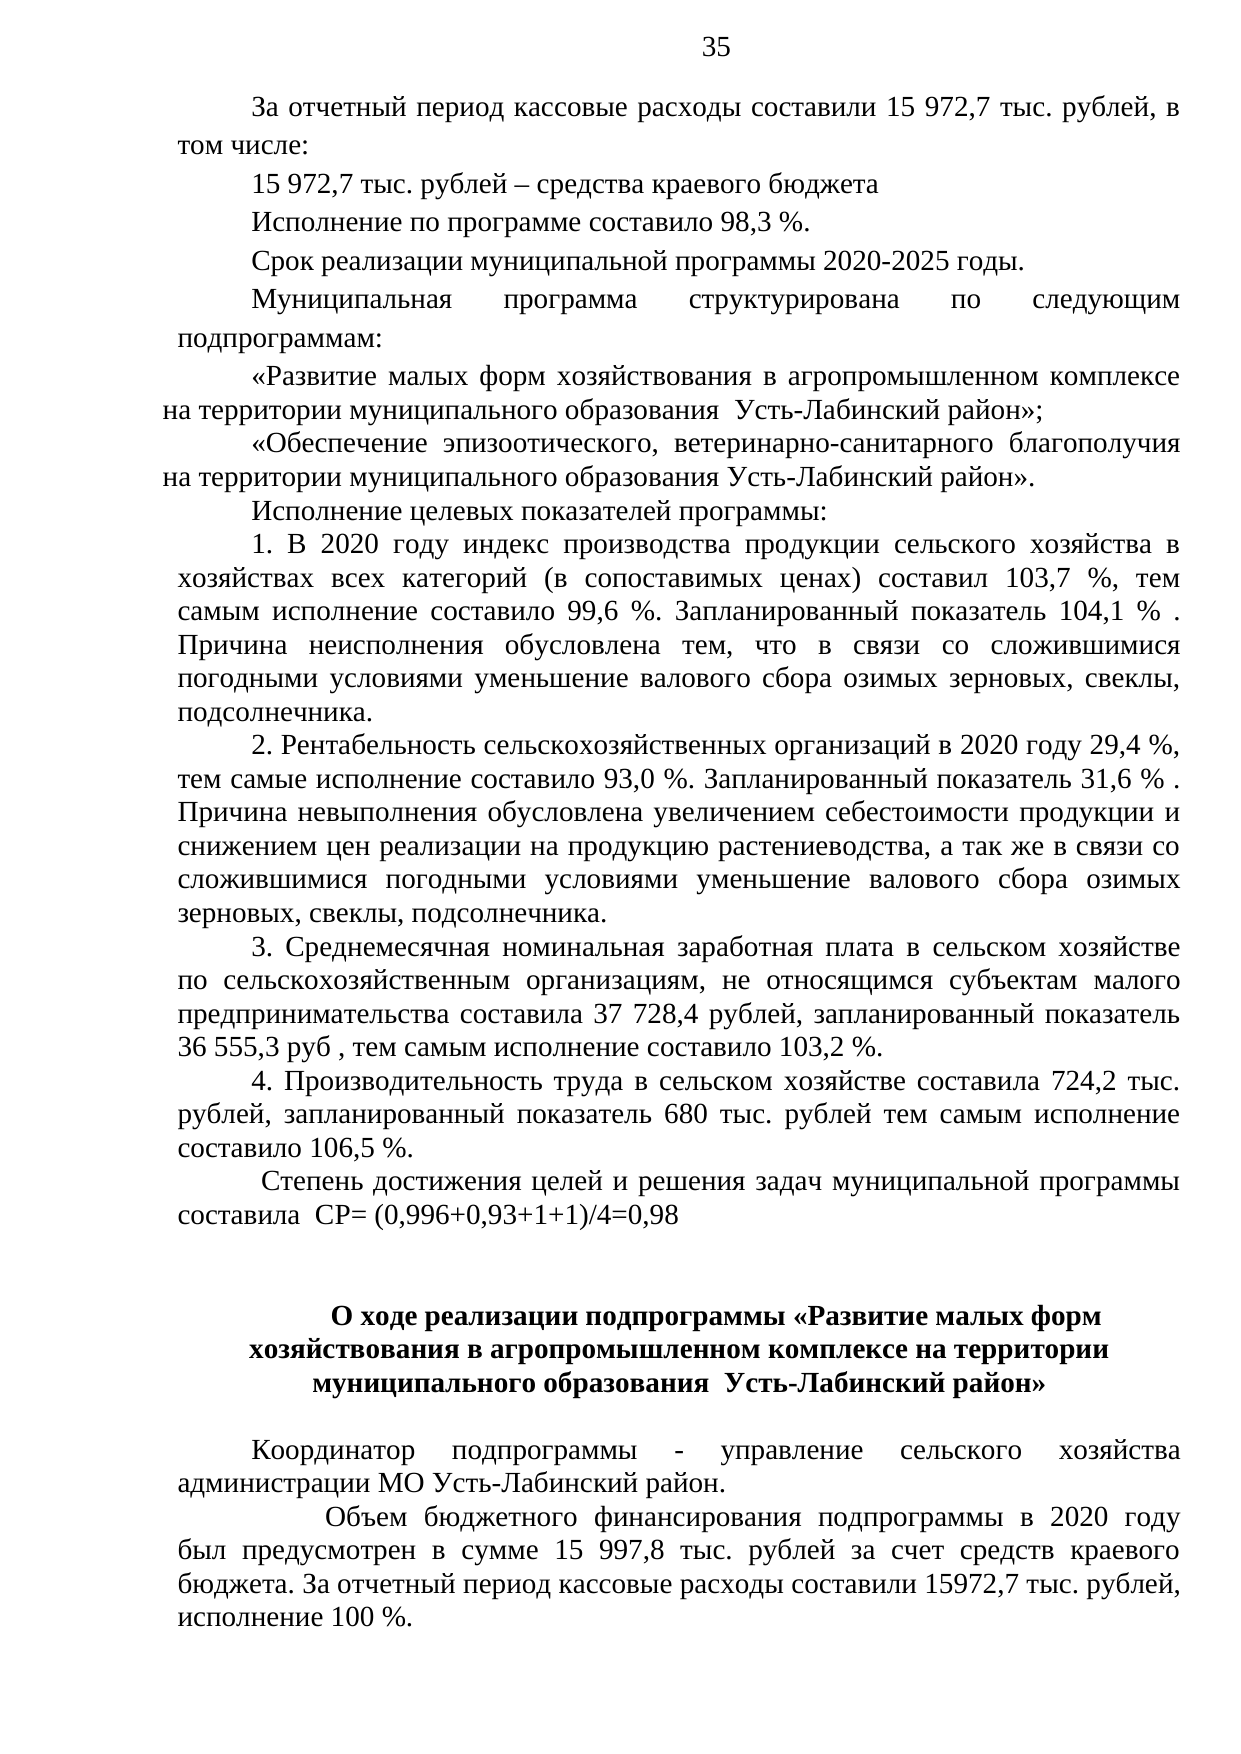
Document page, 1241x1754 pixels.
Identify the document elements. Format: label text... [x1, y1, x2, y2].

text За отчетный период кассовые расходы составили 15 972,7 тыс. рублей, в том числе: [177, 89, 1181, 161]
text 4. Производительность труда в сельском хозяйстве составила 724,2 тыс. рублей, запланированный показатель 680 тыс. рублей тем самым исполнение составило 106,5 %. [177, 1063, 1181, 1163]
text 15 972,7 тыс. рублей – средства краевого бюджета [177, 166, 1181, 199]
text Исполнение целевых показателей программы: [177, 493, 1181, 526]
text Исполнение по программе составило 98,3 %. [177, 204, 1181, 238]
text «Обеспечение эпизоотического, ветеринарно-санитарного благополучия на территории муниципального образования Усть-Лабинский район». [162, 426, 1181, 493]
text 1. В 2020 году индекс производства продукции сельского хозяйства в хозяйствах всех категорий (в сопоставимых ценах) составил 103,7 %, тем самым исполнение составило 99,6 %. Запланированный показатель 104,1 % . Причина неисполнения обусловлена тем, что в связи со сложившимися погодными условиями уменьшение валового сбора озимых зерновых, свеклы, подсолнечника. [177, 526, 1181, 727]
text Срок реализации муниципальной программы 2020-2025 годы. [177, 243, 1181, 276]
text «Развитие малых форм хозяйствования в агропромышленном комплексе на территории муниципального образования Усть-Лабинский район»; [162, 358, 1181, 426]
title Координатор подпрограммы - управление сельского хозяйства администрации МО Усть-Лабинский район. [177, 1432, 1181, 1499]
text 3. Среднемесячная номинальная заработная плата в сельском хозяйстве по сельскохозяйственным организациям, не относящимся субъектам малого предпринимательства составила 37 728,4 рублей, запланированный показатель 36 555,3 руб , тем самым исполнение составило 103,2 %. [177, 929, 1181, 1063]
title О ходе реализации подпрограммы «Развитие малых форм хозяйствования в агропромышленном комплексе на территории муниципального образования Усть-Лабинский район» [177, 1298, 1181, 1398]
text Муниципальная программа структурирована по следующим подпрограммам: [177, 281, 1181, 353]
title Объем бюджетного финансирования подпрограммы в 2020 году был предусмотрен в сумме 15 997,8 тыс. рублей за счет средств краевого бюджета. За отчетный период кассовые расходы составили 15972,7 тыс. рублей, исполнение 100 %. [177, 1499, 1181, 1633]
text 2. Рентабельность сельскохозяйственных организаций в 2020 году 29,4 %, тем самые исполнение составило 93,0 %. Запланированный показатель 31,6 % . Причина невыполнения обусловлена увеличением себестоимости продукции и снижением цен реализации на продукцию растениеводства, а так же в связи со сложившимися погодными условиями уменьшение валового сбора озимых зерновых, свеклы, подсолнечника. [177, 727, 1181, 929]
text Степень достижения целей и решения задач муниципальной программы составила СР= (0,996+0,93+1+1)/4=0,98 [177, 1163, 1181, 1231]
